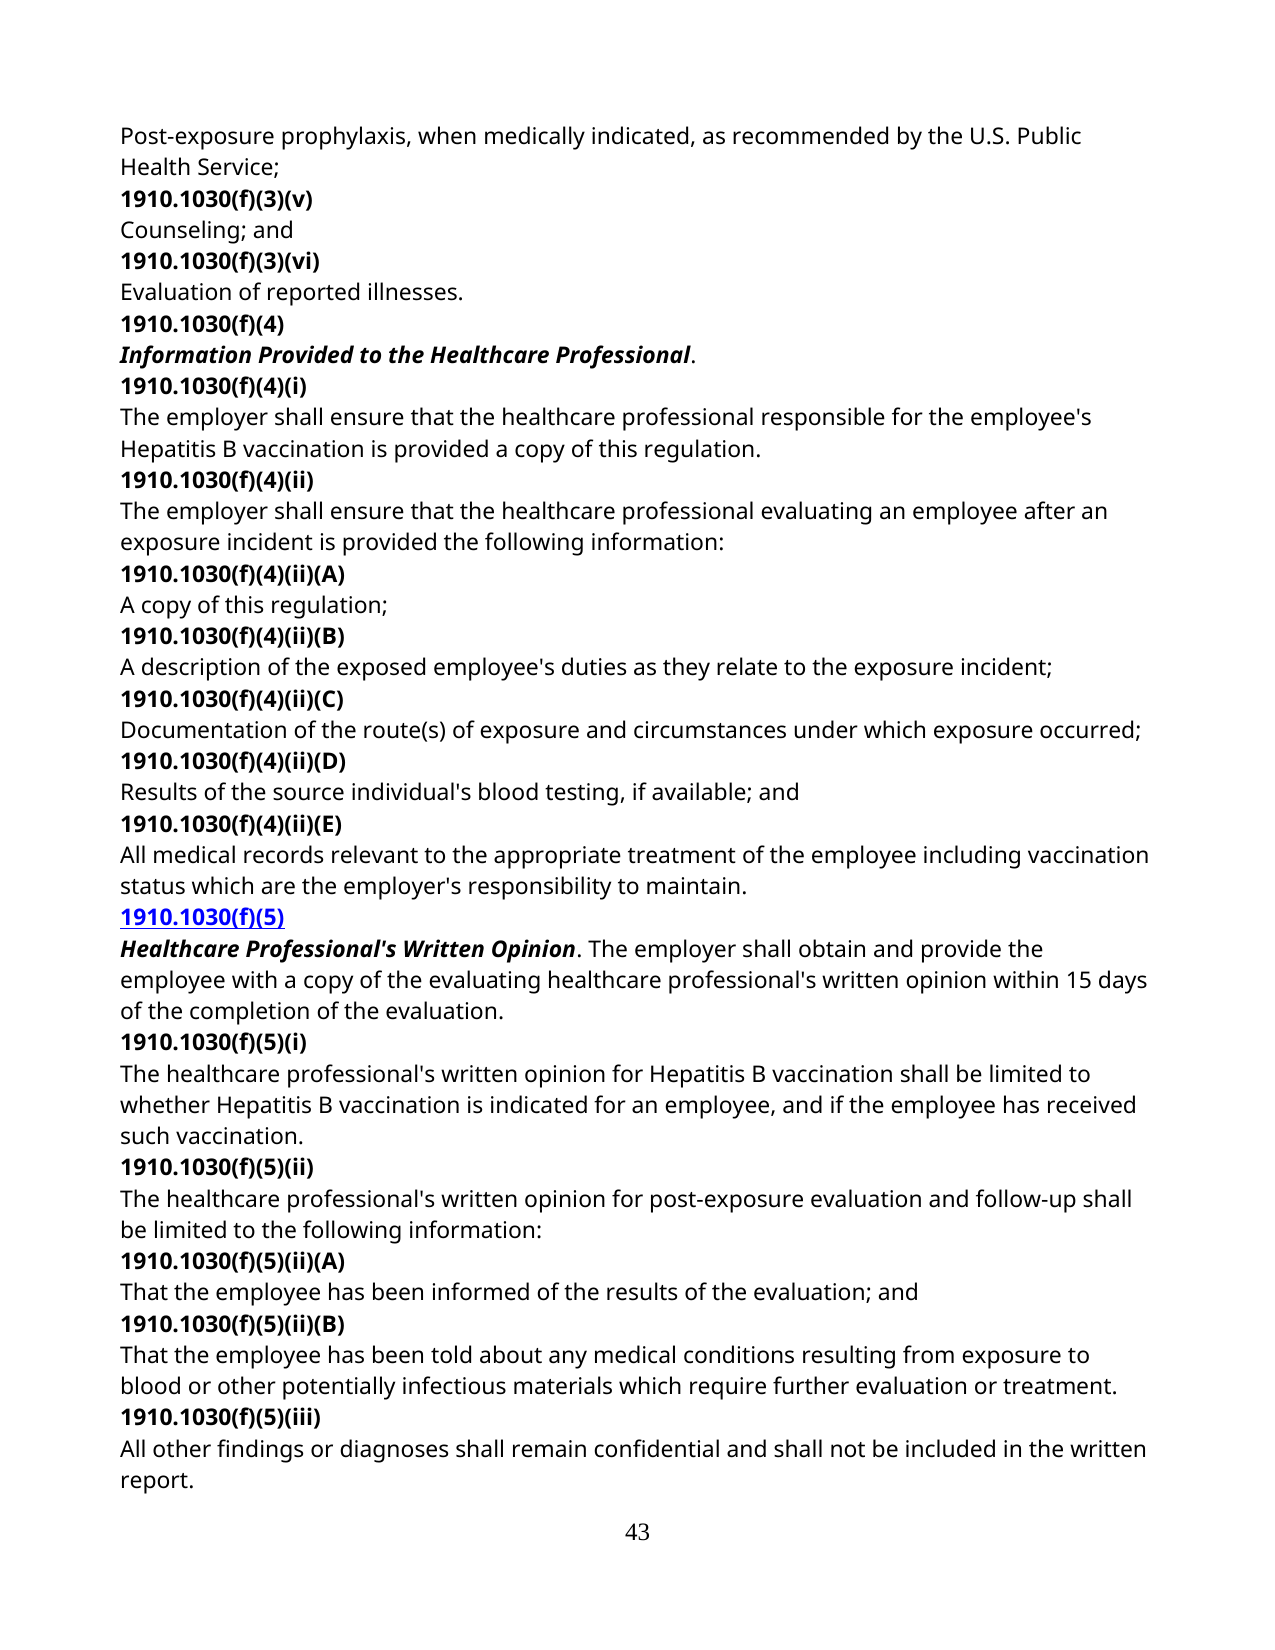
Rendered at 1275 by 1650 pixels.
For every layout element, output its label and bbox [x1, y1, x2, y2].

table_header [120, 120, 1155, 1495]
